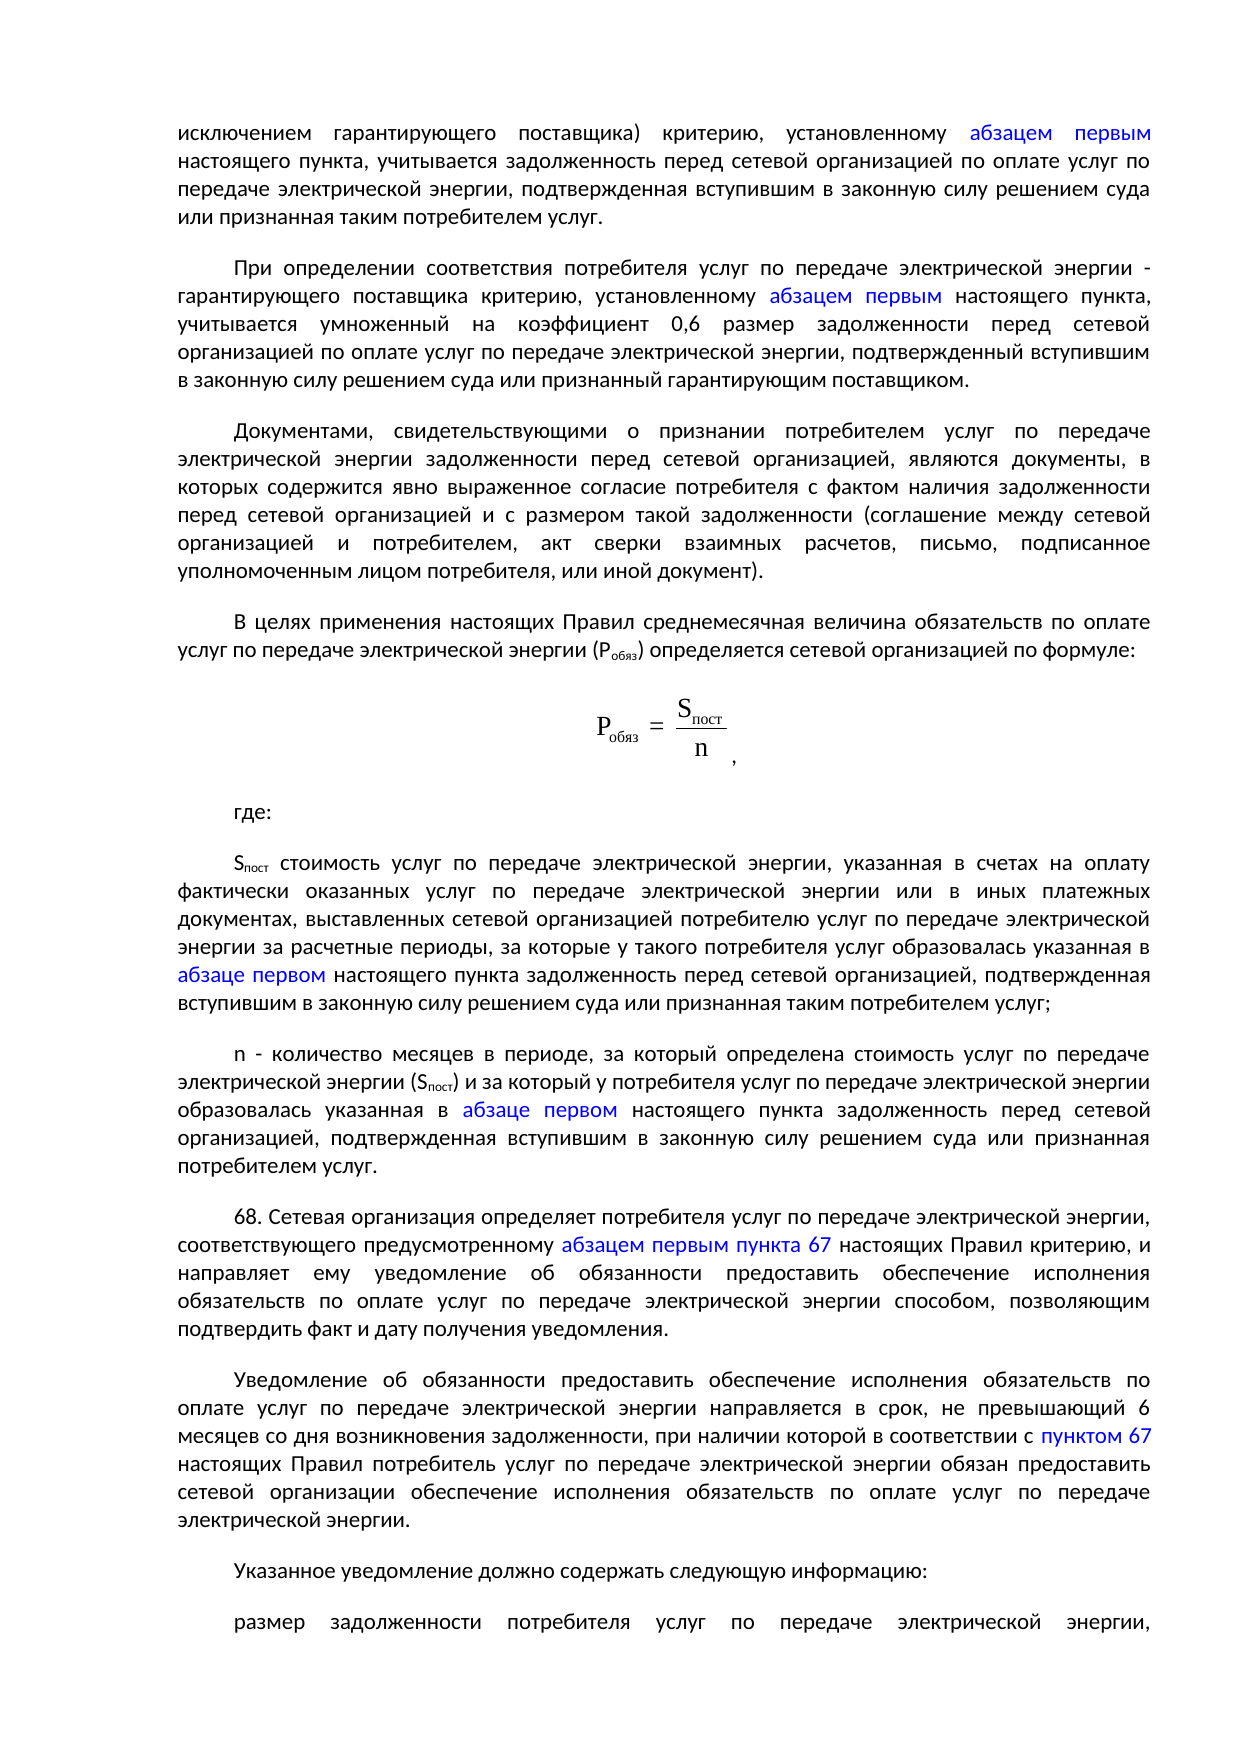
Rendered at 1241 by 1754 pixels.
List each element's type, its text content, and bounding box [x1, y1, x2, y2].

text n - количество месяцев в периоде, за который определена стоимость услуг по передаче электрической энергии (Sпост) и за который у потребителя услуг по передаче электрической энергии образовалась указанная в абзаце первом настоящего пункта задолженность перед сетевой организацией, подтвержденная вступившим в законную силу решением суда или признанная потребителем услуг. [177, 1039, 1152, 1179]
text Указанное уведомление должно содержать следующую информацию: [177, 1556, 1152, 1584]
text где: [177, 797, 1152, 825]
text Уведомление об обязанности предоставить обеспечение исполнения обязательств по оплате услуг по передаче электрической энергии направляется в срок, не превышающий 6 месяцев со дня возникновения задолженности, при наличии которой в соответствии с пунктом 67 настоящих Правил потребитель услуг по передаче электрической энергии обязан предоставить сетевой организации обеспечение исполнения обязательств по оплате услуг по передаче электрической энергии. [177, 1365, 1152, 1533]
text 68. Сетевая организация определяет потребителя услуг по передаче электрической энергии, соответствующего предусмотренному абзацем первым пункта 67 настоящих Правил критерию, и направляет ему уведомление об обязанности предоставить обеспечение исполнения обязательств по оплате услуг по передаче электрической энергии способом, позволяющим подтвердить факт и дату получения уведомления. [177, 1202, 1152, 1342]
text В целях применения настоящих Правил среднемесячная величина обязательств по оплате услуг по передаче электрической энергии (Pобяз) определяется сетевой организацией по формуле: [177, 607, 1152, 663]
text При определении соответствия потребителя услуг по передаче электрической энергии - гарантирующего поставщика критерию, установленному абзацем первым настоящего пункта, учитывается умноженный на коэффициент 0,6 размер задолженности перед сетевой организацией по оплате услуг по передаче электрической энергии, подтвержденный вступившим в законную силу решением суда или признанный гарантирующим поставщиком. [177, 253, 1152, 393]
text Документами, свидетельствующими о признании потребителем услуг по передаче электрической энергии задолженности перед сетевой организацией, являются документы, в которых содержится явно выраженное согласие потребителя с фактом наличия задолженности перед сетевой организацией и с размером такой задолженности (соглашение между сетевой организацией и потребителем, акт сверки взаимных расчетов, письмо, подписанное уполномоченным лицом потребителя, или иной документ). [177, 416, 1152, 584]
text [177, 118, 1152, 230]
text , [177, 691, 1152, 769]
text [177, 1607, 1152, 1635]
text Sпост стоимость услуг по передаче электрической энергии, указанная в счетах на оплату фактически оказанных услуг по передаче электрической энергии или в иных платежных документах, выставленных сетевой организацией потребителю услуг по передаче электрической энергии за расчетные периоды, за которые у такого потребителя услуг образовалась указанная в абзаце первом настоящего пункта задолженность перед сетевой организацией, подтвержденная вступившим в законную силу решением суда или признанная таким потребителем услуг; [177, 848, 1152, 1016]
